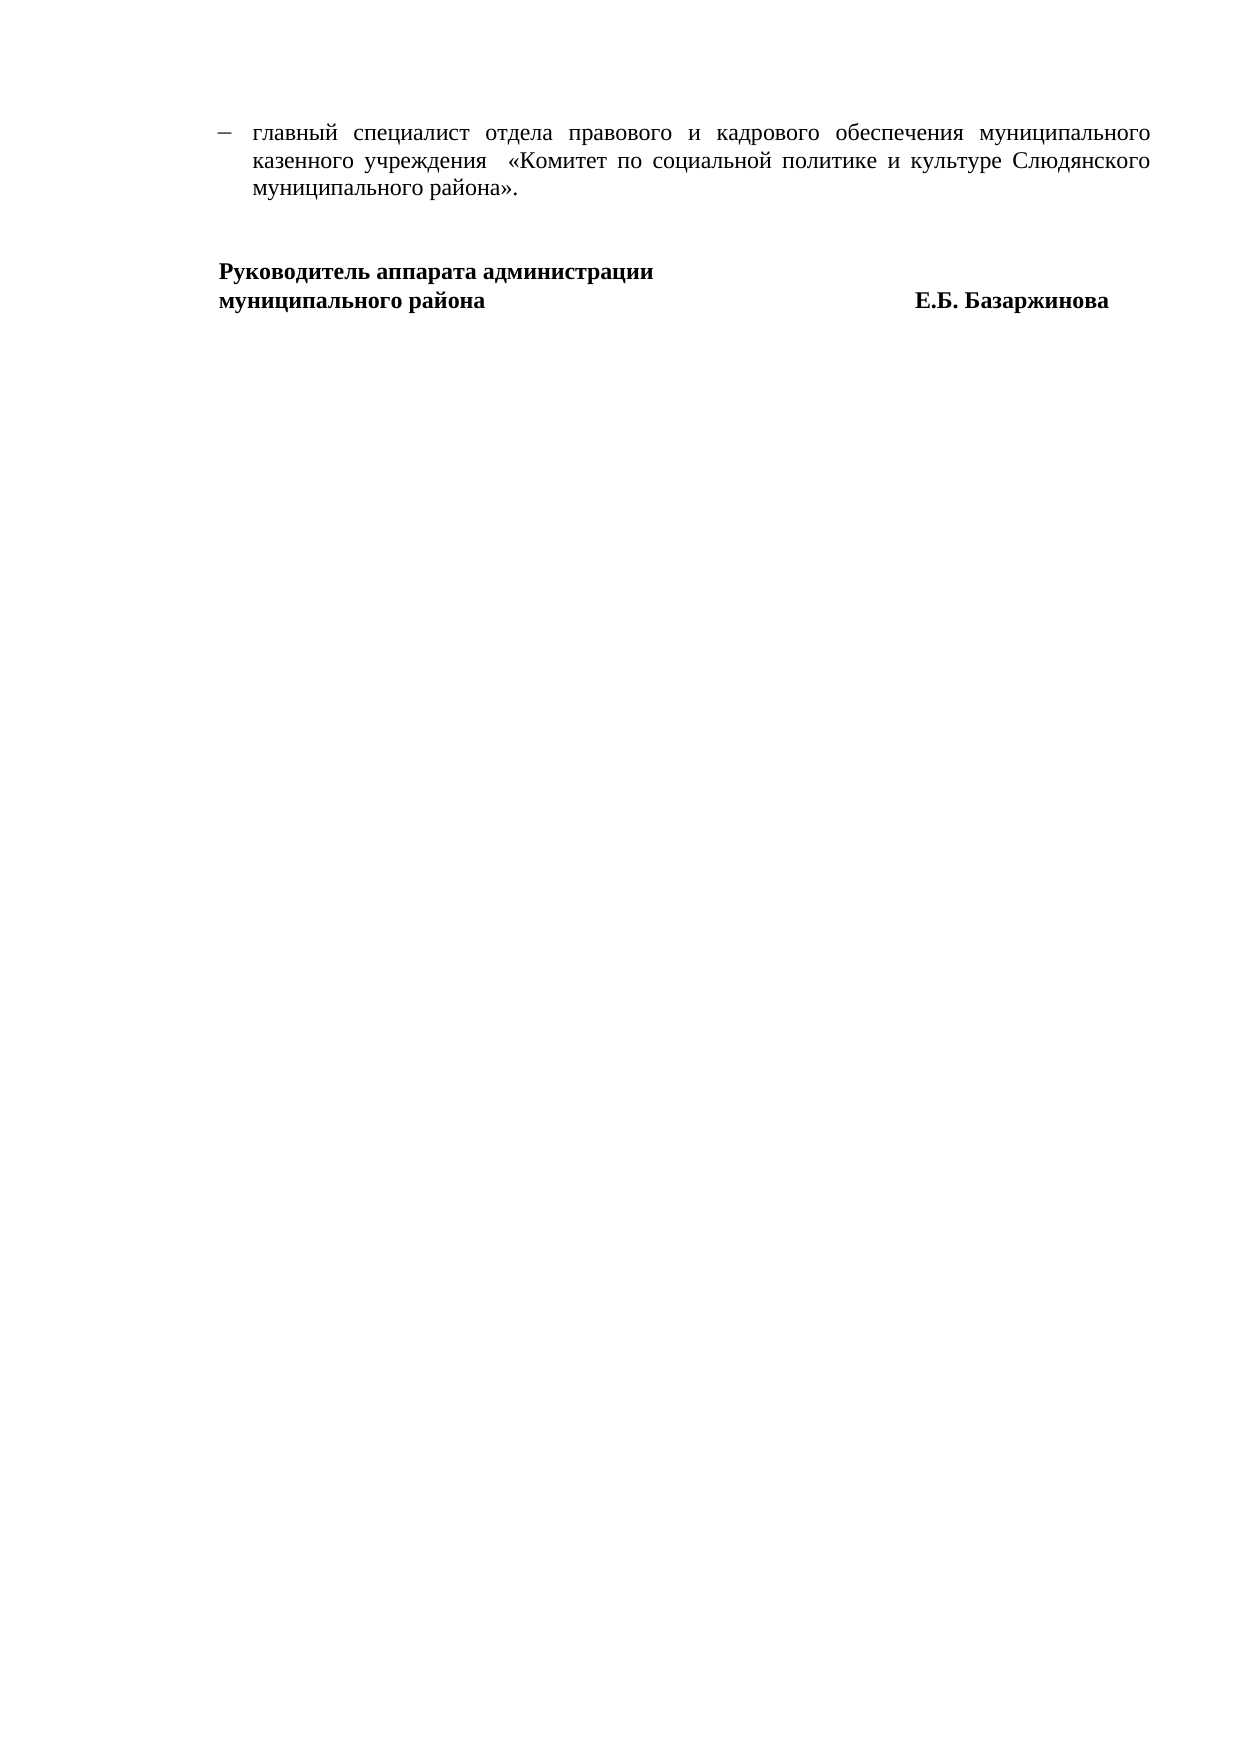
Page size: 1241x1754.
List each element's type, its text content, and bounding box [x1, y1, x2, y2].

list главный специалист отдела правового и кадрового обеспечения муниципального казенного учреждения «Комитет по социальной политике и культуре Слюдянского муниципального района». [215, 118, 1152, 201]
text муниципального района Е.Б. Базаржинова [177, 285, 1152, 314]
text Руководитель аппарата администрации [177, 256, 1152, 285]
